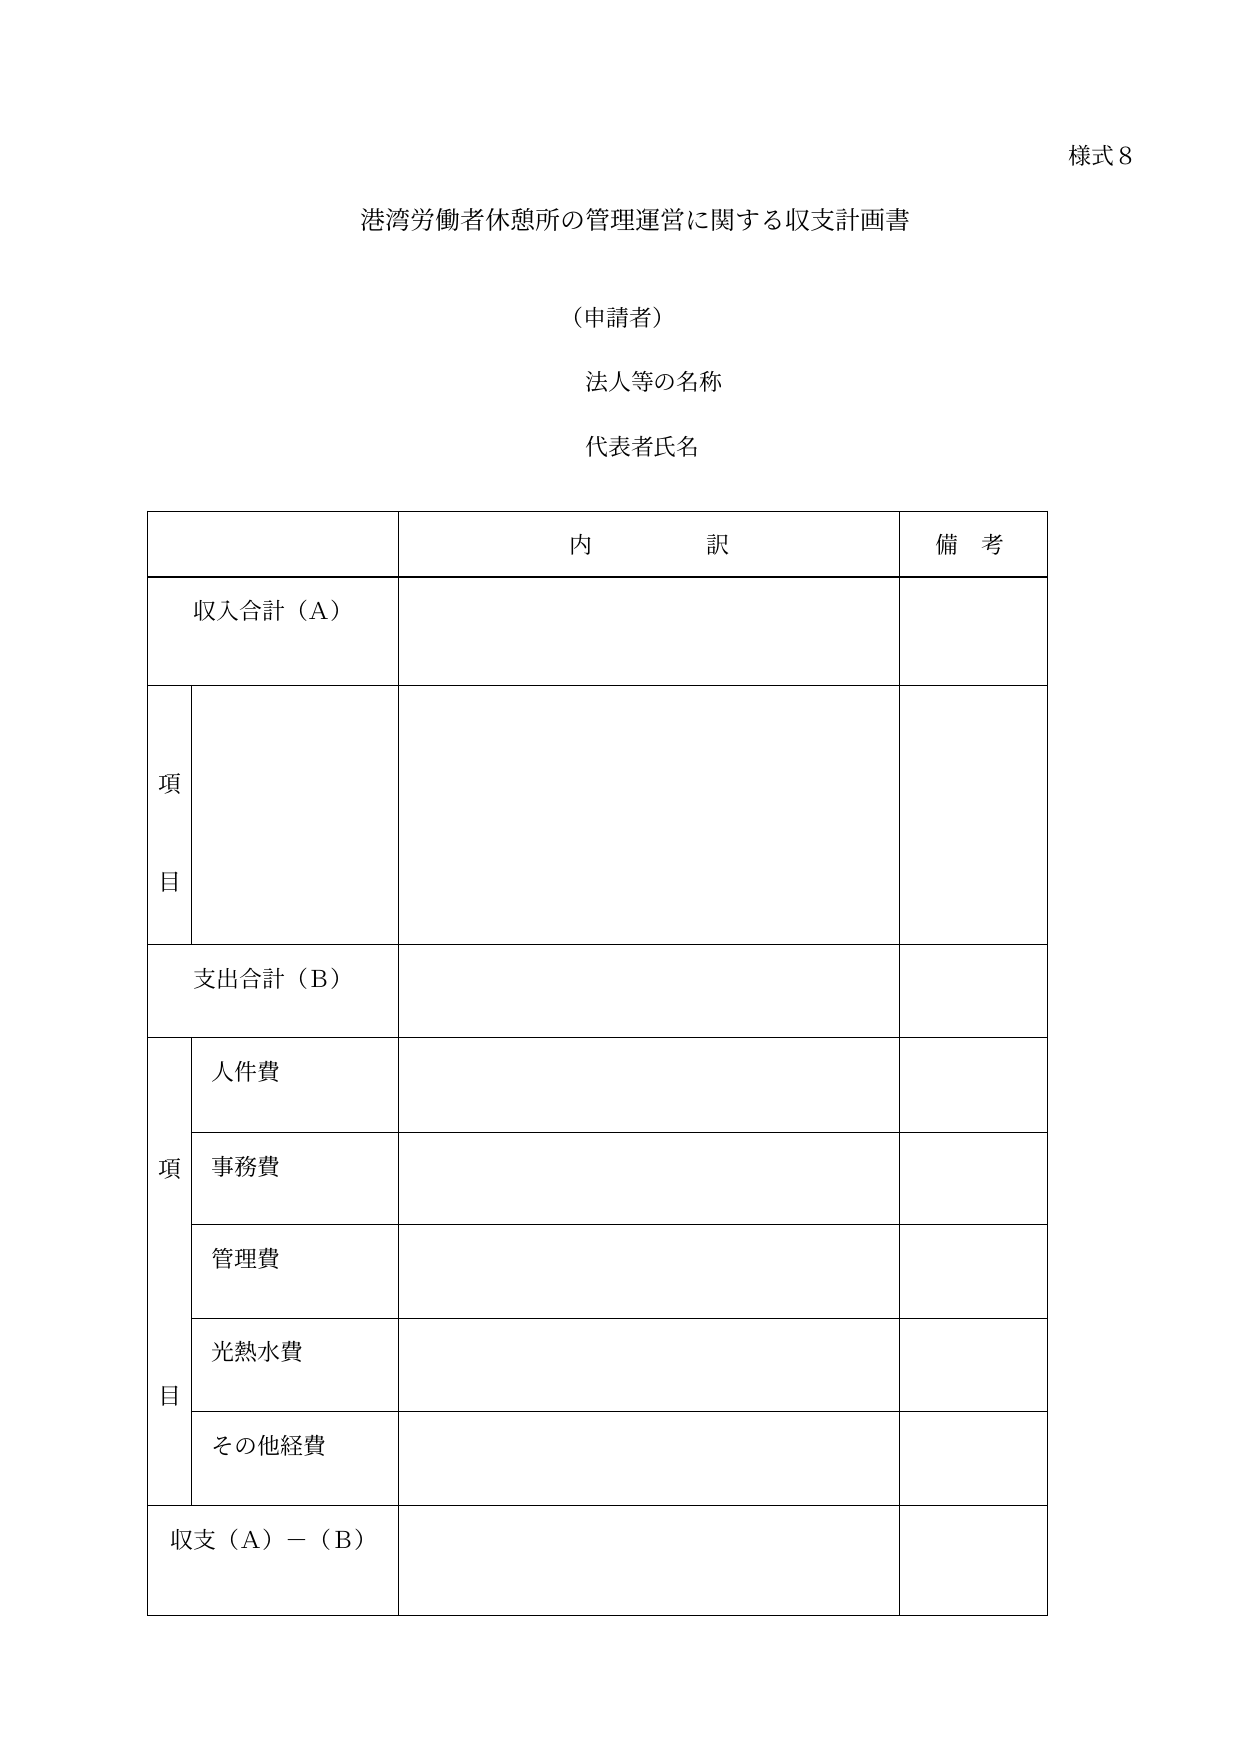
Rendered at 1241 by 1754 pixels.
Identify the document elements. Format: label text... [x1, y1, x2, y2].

table_cell 光熱水費 [192, 1319, 398, 1411]
table_cell 項 目 [148, 686, 191, 944]
table_cell 人件費 [192, 1038, 398, 1132]
table_cell その他経費 [192, 1412, 398, 1505]
table_cell [900, 686, 1047, 944]
table_cell [399, 1133, 899, 1224]
table_cell 収入合計（Ａ） [148, 578, 398, 685]
table_cell 支出合計（Ｂ） [148, 945, 398, 1037]
table_cell 項 目 [148, 1038, 191, 1505]
table_cell [399, 945, 899, 1037]
table_cell [900, 1133, 1047, 1224]
table_header 備 考 [900, 512, 1047, 576]
table_cell [900, 1506, 1047, 1615]
text 法人等の名称 [148, 348, 1137, 413]
table_cell [399, 1506, 899, 1615]
table_cell [399, 686, 899, 944]
table_cell [399, 1038, 899, 1132]
table_cell [900, 1038, 1047, 1132]
text 代表者氏名 [148, 413, 1137, 478]
table_cell [399, 578, 899, 685]
table_cell [900, 1319, 1047, 1411]
table_cell [399, 1225, 899, 1317]
table_cell [399, 1319, 899, 1411]
table_cell [192, 686, 398, 944]
table_header [148, 512, 398, 576]
table_cell 収支（Ａ）－（Ｂ） [148, 1506, 398, 1615]
table_cell 事務費 [192, 1133, 398, 1224]
table_cell 管理費 [192, 1225, 398, 1317]
table_cell [900, 578, 1047, 685]
table_cell [900, 945, 1047, 1037]
table_header 内 訳 [399, 512, 899, 576]
text （申請者） [148, 284, 1137, 348]
text 様式８ [148, 122, 1137, 187]
text 港湾労働者休憩所の管理運営に関する収支計画書 [148, 187, 1137, 251]
table_cell [900, 1412, 1047, 1505]
table_cell [900, 1225, 1047, 1317]
table_cell [399, 1412, 899, 1505]
